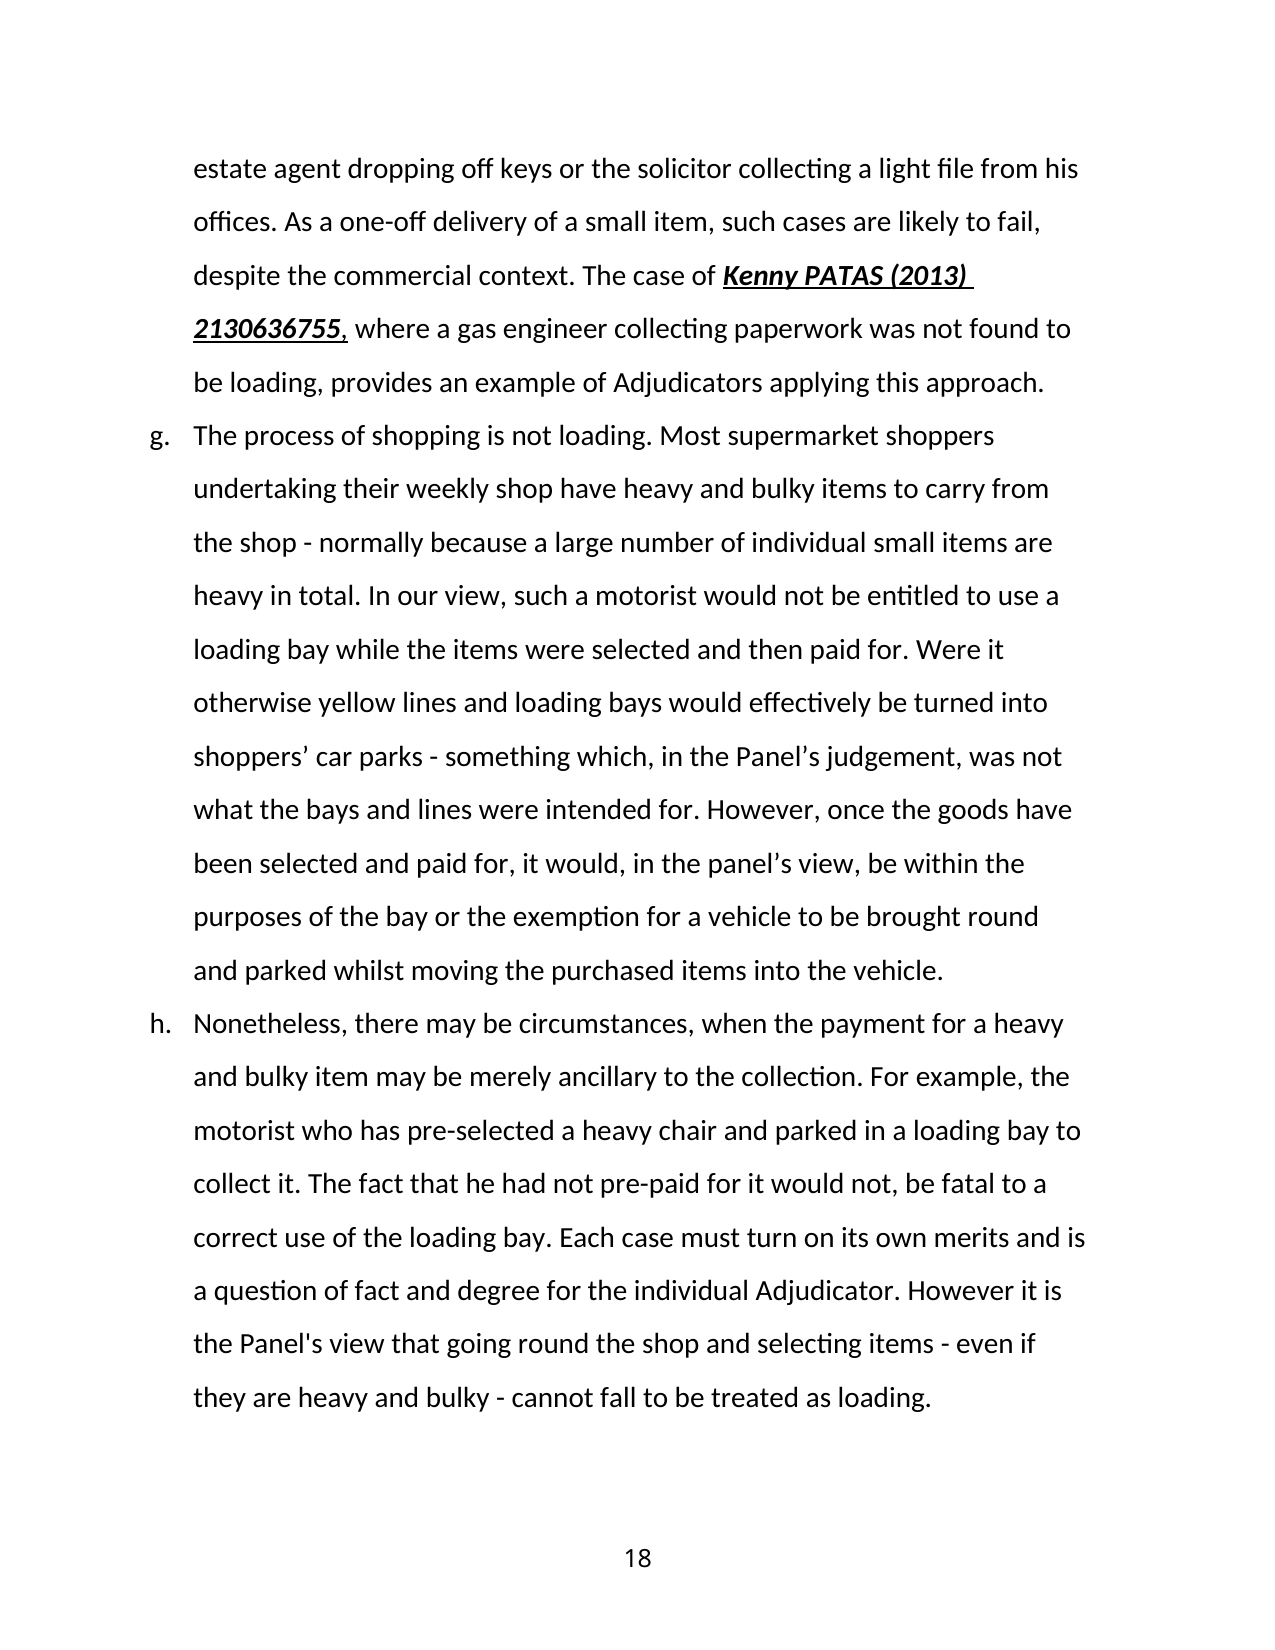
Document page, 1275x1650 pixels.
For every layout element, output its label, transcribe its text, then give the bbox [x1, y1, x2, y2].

text g. The process of shopping is not loading. Most supermarket shoppers undertaking their weekly shop have heavy and bulky items to carry from the shop - normally because a large number of individual small items are heavy in total. In our view, such a motorist would not be entitled to use a loading bay while the items were selected and then paid for. Were it otherwise yellow lines and loading bays would effectively be turned into shoppers’ car parks - something which, in the Panel’s judgement, was not what the bays and lines were intended for. However, once the goods have been selected and paid for, it would, in the panel’s view, be within the purposes of the bay or the exemption for a vehicle to be brought round and parked whilst moving the purchased items into the vehicle. [149, 417, 1088, 987]
text h. Nonetheless, there may be circumstances, when the payment for a heavy and bulky item may be merely ancillary to the collection. For example, the motorist who has pre-selected a heavy chair and parked in a loading bay to collect it. The fact that he had not pre-paid for it would not, be fatal to a correct use of the loading bay. Each case must turn on its own merits and is a question of fact and degree for the individual Adjudicator. However it is the Panel's view that going round the shop and selecting items - even if they are heavy and bulky - cannot fall to be treated as loading. [149, 1005, 1088, 1415]
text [149, 150, 1088, 399]
